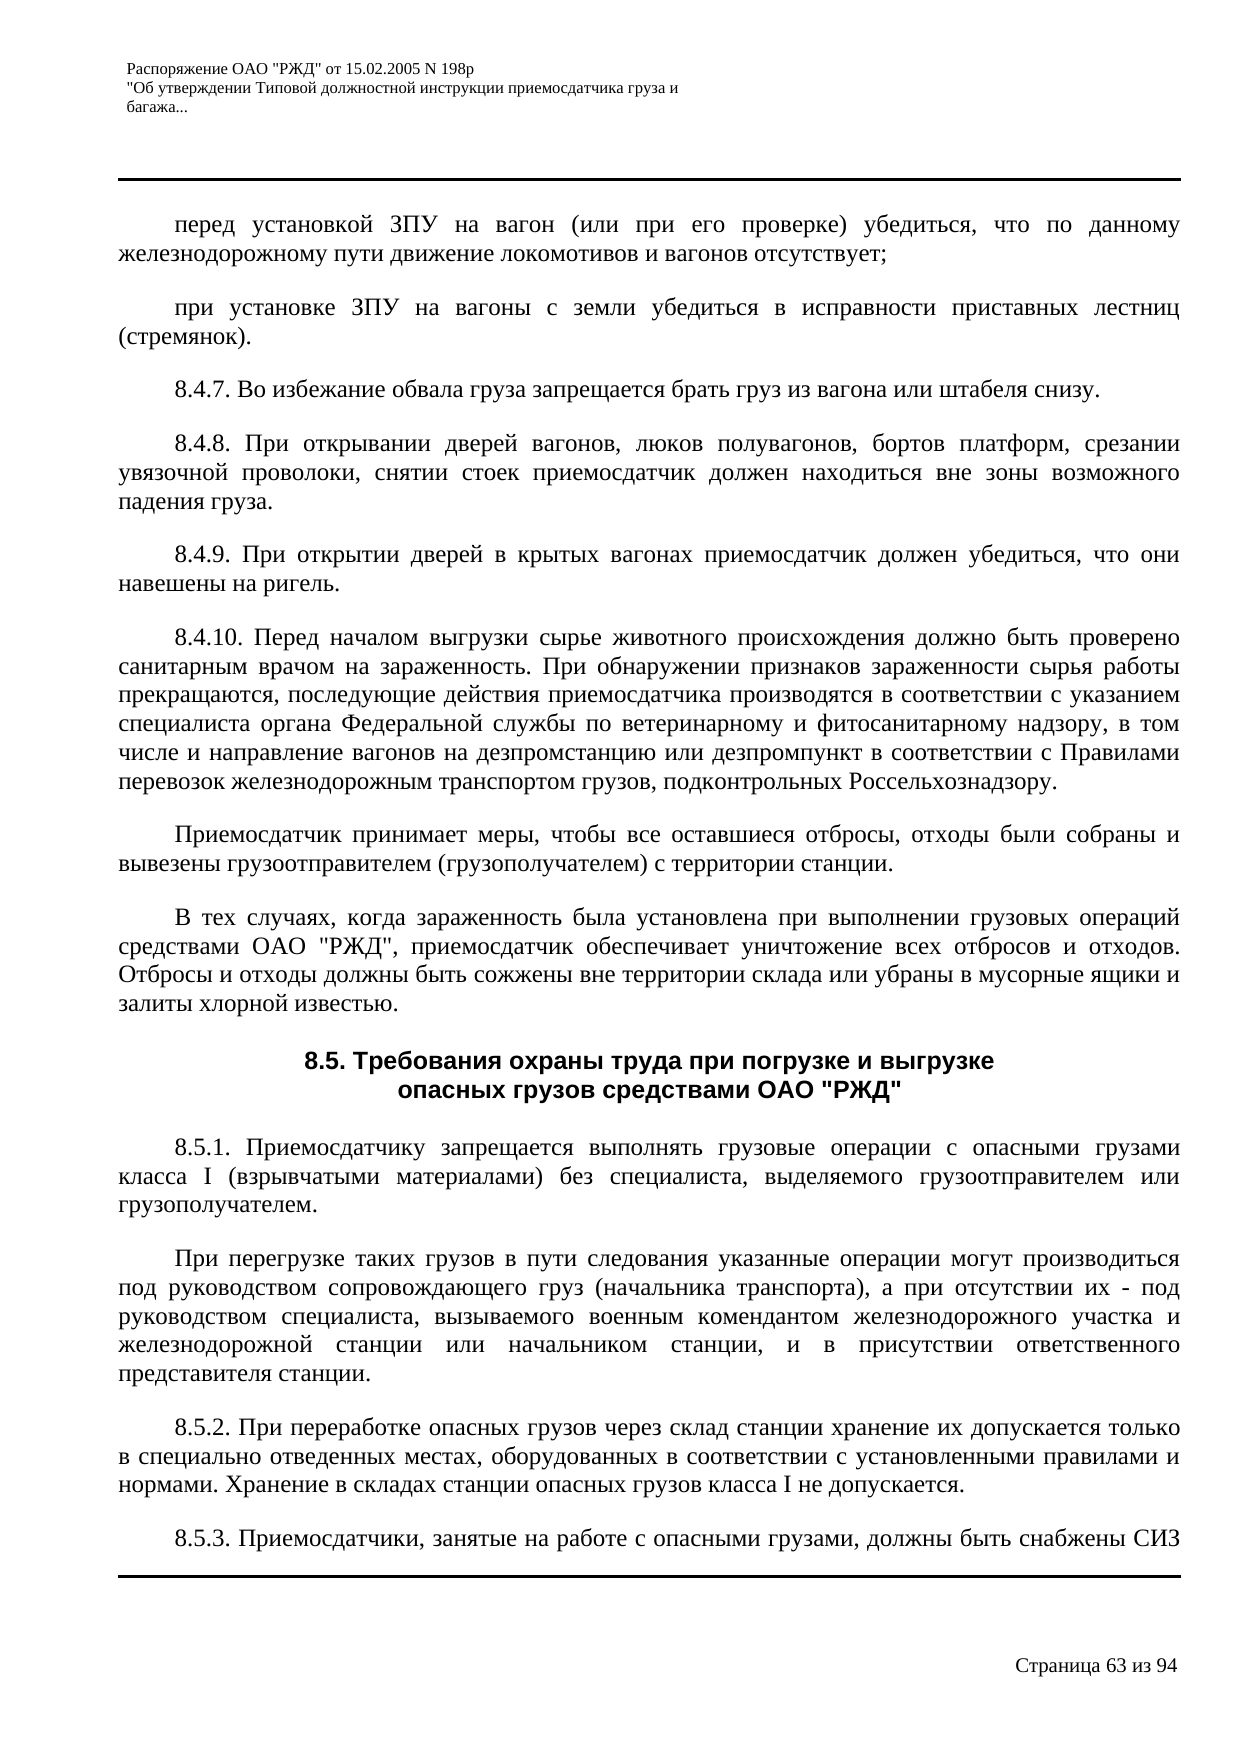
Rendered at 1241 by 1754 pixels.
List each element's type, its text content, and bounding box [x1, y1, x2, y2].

text 8.5.2. При переработке опасных грузов через склад станции хранение их допускается только в специально отведенных местах, оборудованных в соответствии с установленными правилами и нормами. Хранение в складах станции опасных грузов класса I не допускается. [118, 1412, 1181, 1498]
text Приемосдатчик принимает меры, чтобы все оставшиеся отбросы, отходы были собраны и вывезены грузоотправителем (грузополучателем) с территории станции. [118, 819, 1181, 877]
text 8.5.1. Приемосдатчику запрещается выполнять грузовые операции с опасными грузами класса I (взрывчатыми материалами) без специалиста, выделяемого грузоотправителем или грузополучателем. [118, 1132, 1181, 1218]
text В тех случаях, когда зараженность была установлена при выполнении грузовых операций средствами ОАО "РЖД", приемосдатчик обеспечивает уничтожение всех отбросов и отходов. Отбросы и отходы должны быть сожжены вне территории склада или убраны в мусорные ящики и залиты хлорной известью. [118, 902, 1181, 1017]
title 8.5. Требования охраны труда при погрузке и выгрузке [118, 1046, 1181, 1074]
text 8.4.7. Во избежание обвала груза запрещается брать груз из вагона или штабеля снизу. [118, 374, 1181, 403]
text 8.4.8. При открывании дверей вагонов, люков полувагонов, бортов платформ, срезании увязочной проволоки, снятии стоек приемосдатчик должен находиться вне зоны возможного падения груза. [118, 428, 1181, 514]
text перед установкой ЗПУ на вагон (или при его проверке) убедиться, что по данному железнодорожному пути движение локомотивов и вагонов отсутствует; [118, 209, 1181, 267]
text при установке ЗПУ на вагоны с земли убедиться в исправности приставных лестниц (стремянок). [118, 292, 1181, 349]
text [118, 1523, 1181, 1552]
text При перегрузке таких грузов в пути следования указанные операции могут производиться под руководством сопровождающего груз (начальника транспорта), а при отсутствии их - под руководством специалиста, вызываемого военным комендантом железнодорожного участка и железнодорожной станции или начальником станции, и в присутствии ответственного представителя станции. [118, 1243, 1181, 1387]
text 8.4.9. При открытии дверей в крытых вагонах приемосдатчик должен убедиться, что они навешены на ригель. [118, 539, 1181, 597]
title опасных грузов средствами ОАО "РЖД" [118, 1074, 1181, 1103]
text 8.4.10. Перед началом выгрузки сырье животного происхождения должно быть проверено санитарным врачом на зараженность. При обнаружении признаков зараженности сырья работы прекращаются, последующие действия приемосдатчика производятся в соответствии с указанием специалиста органа Федеральной службы по ветеринарному и фитосанитарному надзору, в том числе и направление вагонов на дезпромстанцию или дезпромпункт в соответствии с Правилами перевозок железнодорожным транспортом грузов, подконтрольных Россельхознадзору. [118, 622, 1181, 794]
